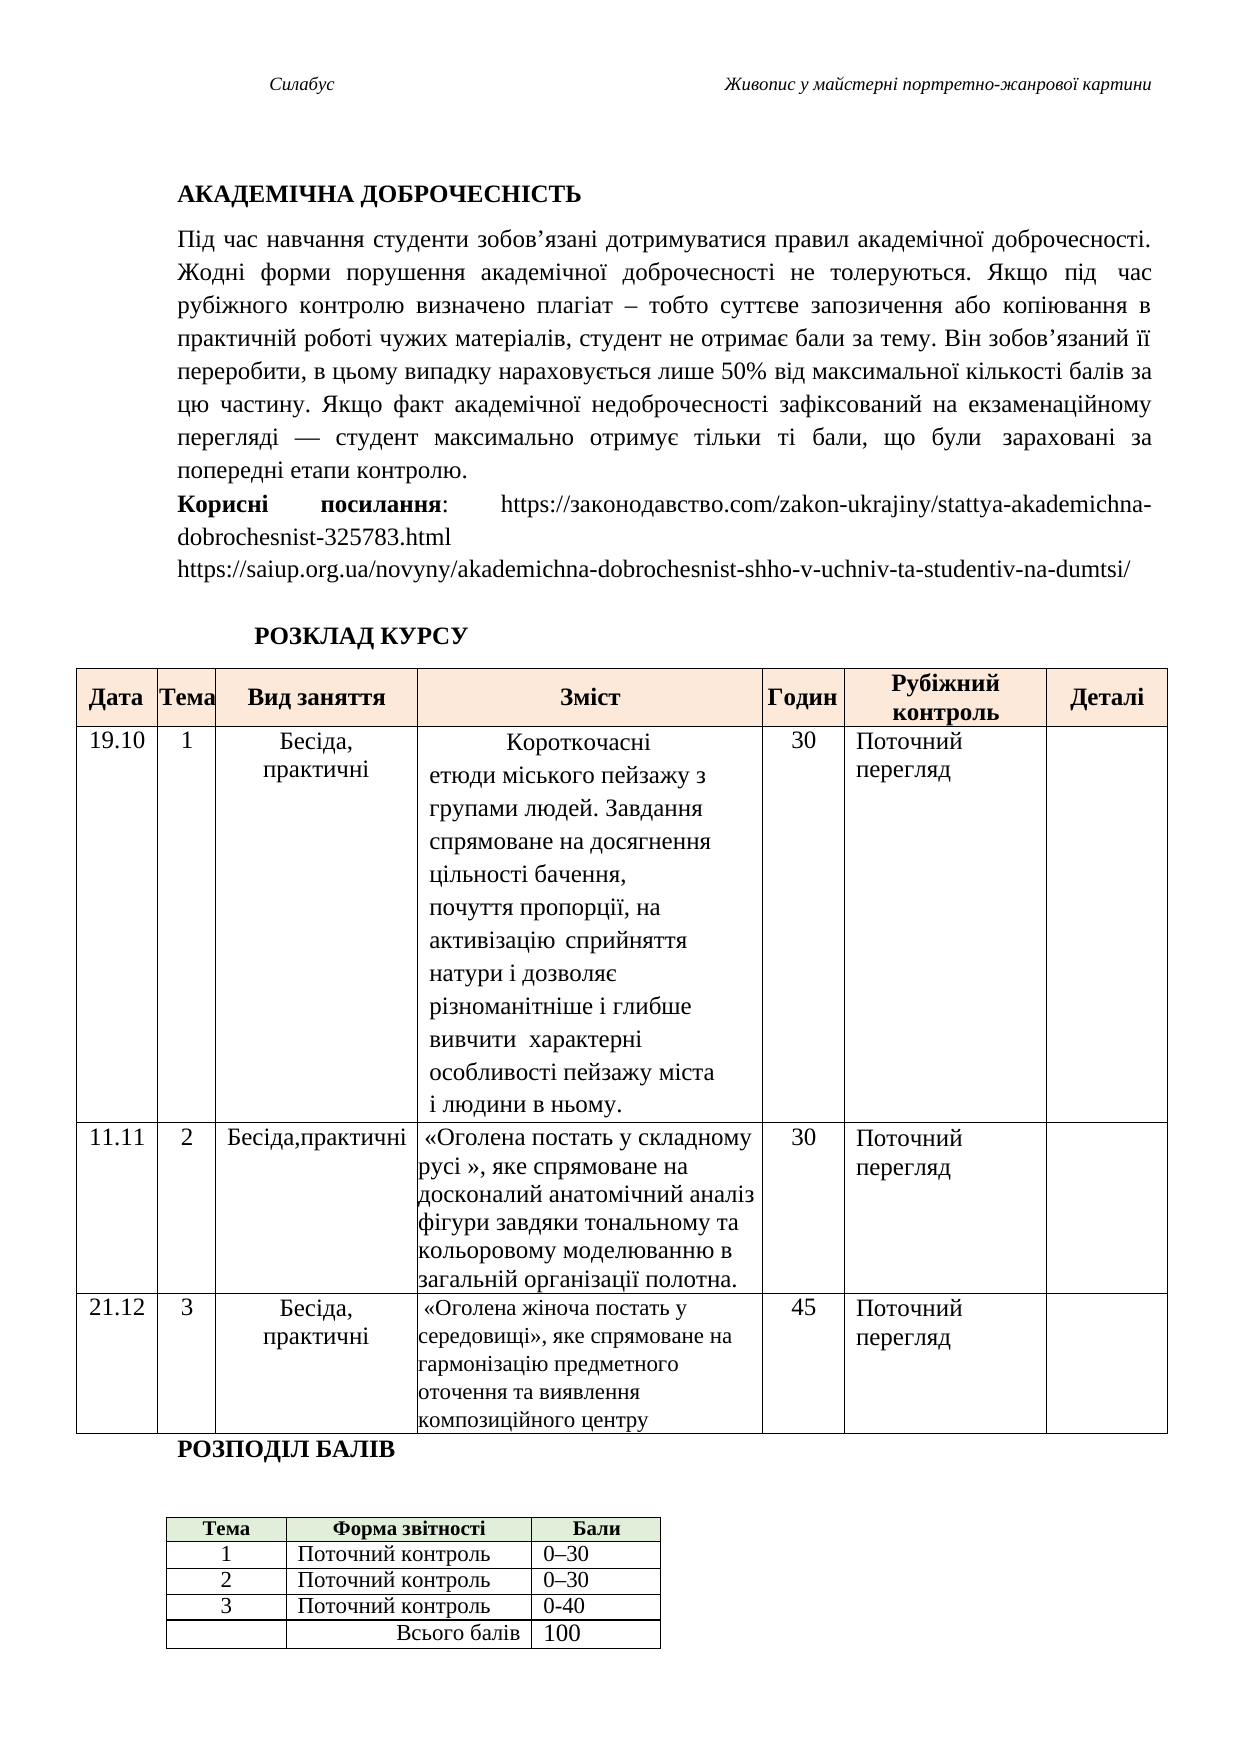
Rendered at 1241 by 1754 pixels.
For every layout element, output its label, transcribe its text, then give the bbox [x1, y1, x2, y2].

table_cell «Оголена жіноча постать у середовищі», яке спрямоване на гармонізацію предметного оточення та виявлення композиційного центру [418, 1294, 762, 1433]
text Під час навчання студенти зобов’язані дотримуватися правил академічної доброчесності. Жодні форми порушення академічної доброчесності не толеруються. Якщо під час рубіжного контролю визначено плагіат – тобто суттєве запозичення або копіювання в практичній роботі чужих матеріалів, студент не отримає бали за тему. Він зобов’язаний її переробити, в цьому випадку нараховується лише 50% від максимальної кількості балів за цю частину. Якщо факт академічної недоброчесності зафіксований на екзаменаційному перегляді — студент максимально отримує тільки ті бали, що були зараховані за попередні етапи контролю. [177, 224, 1152, 484]
table_header Вид заняття [216, 669, 417, 726]
table_cell 30 [763, 727, 844, 1122]
table_header Бали [532, 1518, 660, 1541]
table_cell 1 [167, 1542, 286, 1568]
table_header Тема [167, 1518, 286, 1541]
table_cell Бесіда, практичні [216, 727, 417, 1122]
text https://saiup.org.ua/novyny/akademichna-dobrochesnist-shho-v-uchniv-ta-studentiv-na-dumtsi/ [177, 555, 1180, 583]
table_cell Всього балів [287, 1621, 531, 1648]
table_header Годин [763, 669, 844, 726]
table_header Дата [77, 669, 157, 726]
subtitle АКАДЕМІЧНА ДОБРОЧЕСНІСТЬ [177, 179, 1180, 208]
table_cell [1047, 1294, 1167, 1433]
table_cell 21.12 [77, 1294, 157, 1433]
table_header Рубіжний контроль [845, 669, 1046, 726]
table_cell Бесіда, практичні [216, 1294, 417, 1433]
text РОЗПОДІЛ БАЛІВ [177, 1434, 1180, 1463]
table_cell Поточний контроль [287, 1542, 531, 1568]
table_cell Короткочасні етюди міського пейзажу з групами людей. Завдання спрямоване на досягнення цільності бачення, почуття пропорції, на активізацію сприйняття натури і дозволяє різноманітніше і глибше вивчити характерні особливості пейзажу міста і людини в ньому. [418, 727, 762, 1122]
text Корисні посилання: https://законодавство.com/zakon-ukrajiny/stattya-akademichna- dobrochesnist-325783.html [177, 489, 1152, 550]
table_cell 11.11 [77, 1123, 157, 1292]
table_cell [1047, 727, 1167, 1122]
table_cell [1047, 1123, 1167, 1292]
table_cell Бесіда,практичні [216, 1123, 417, 1292]
table_cell 30 [763, 1123, 844, 1292]
table_cell Поточний контроль [287, 1595, 531, 1619]
table_cell Поточний перегляд [845, 1294, 1046, 1433]
table_cell 2 [167, 1569, 286, 1593]
table_header Деталі [1047, 669, 1167, 726]
table_header Зміст [418, 669, 762, 726]
table_header Форма звітності [287, 1518, 531, 1541]
table_cell Поточний перегляд [845, 1123, 1046, 1292]
table_cell 0–30 [532, 1569, 660, 1593]
table_cell 19.10 [77, 727, 157, 1122]
table_cell 100 [532, 1621, 660, 1648]
table_cell 45 [763, 1294, 844, 1433]
table_cell 1 [158, 727, 215, 1122]
table_cell 3 [167, 1595, 286, 1619]
table_cell Поточний перегляд [845, 727, 1046, 1122]
table_cell 0–30 [532, 1542, 660, 1568]
table_cell Поточний контроль [287, 1569, 531, 1593]
table_cell 2 [158, 1123, 215, 1292]
subtitle РОЗКЛАД КУРСУ [254, 621, 1180, 650]
table_cell [167, 1621, 286, 1648]
table_cell «Оголена постать у складному русі », яке спрямоване на досконалий анатомічний аналіз фігури завдяки тональному та кольоровому моделюванню в загальній організації полотна. [418, 1123, 762, 1292]
table_header Тема [158, 669, 215, 726]
table_cell 3 [158, 1294, 215, 1433]
table_cell 0-40 [532, 1595, 660, 1619]
